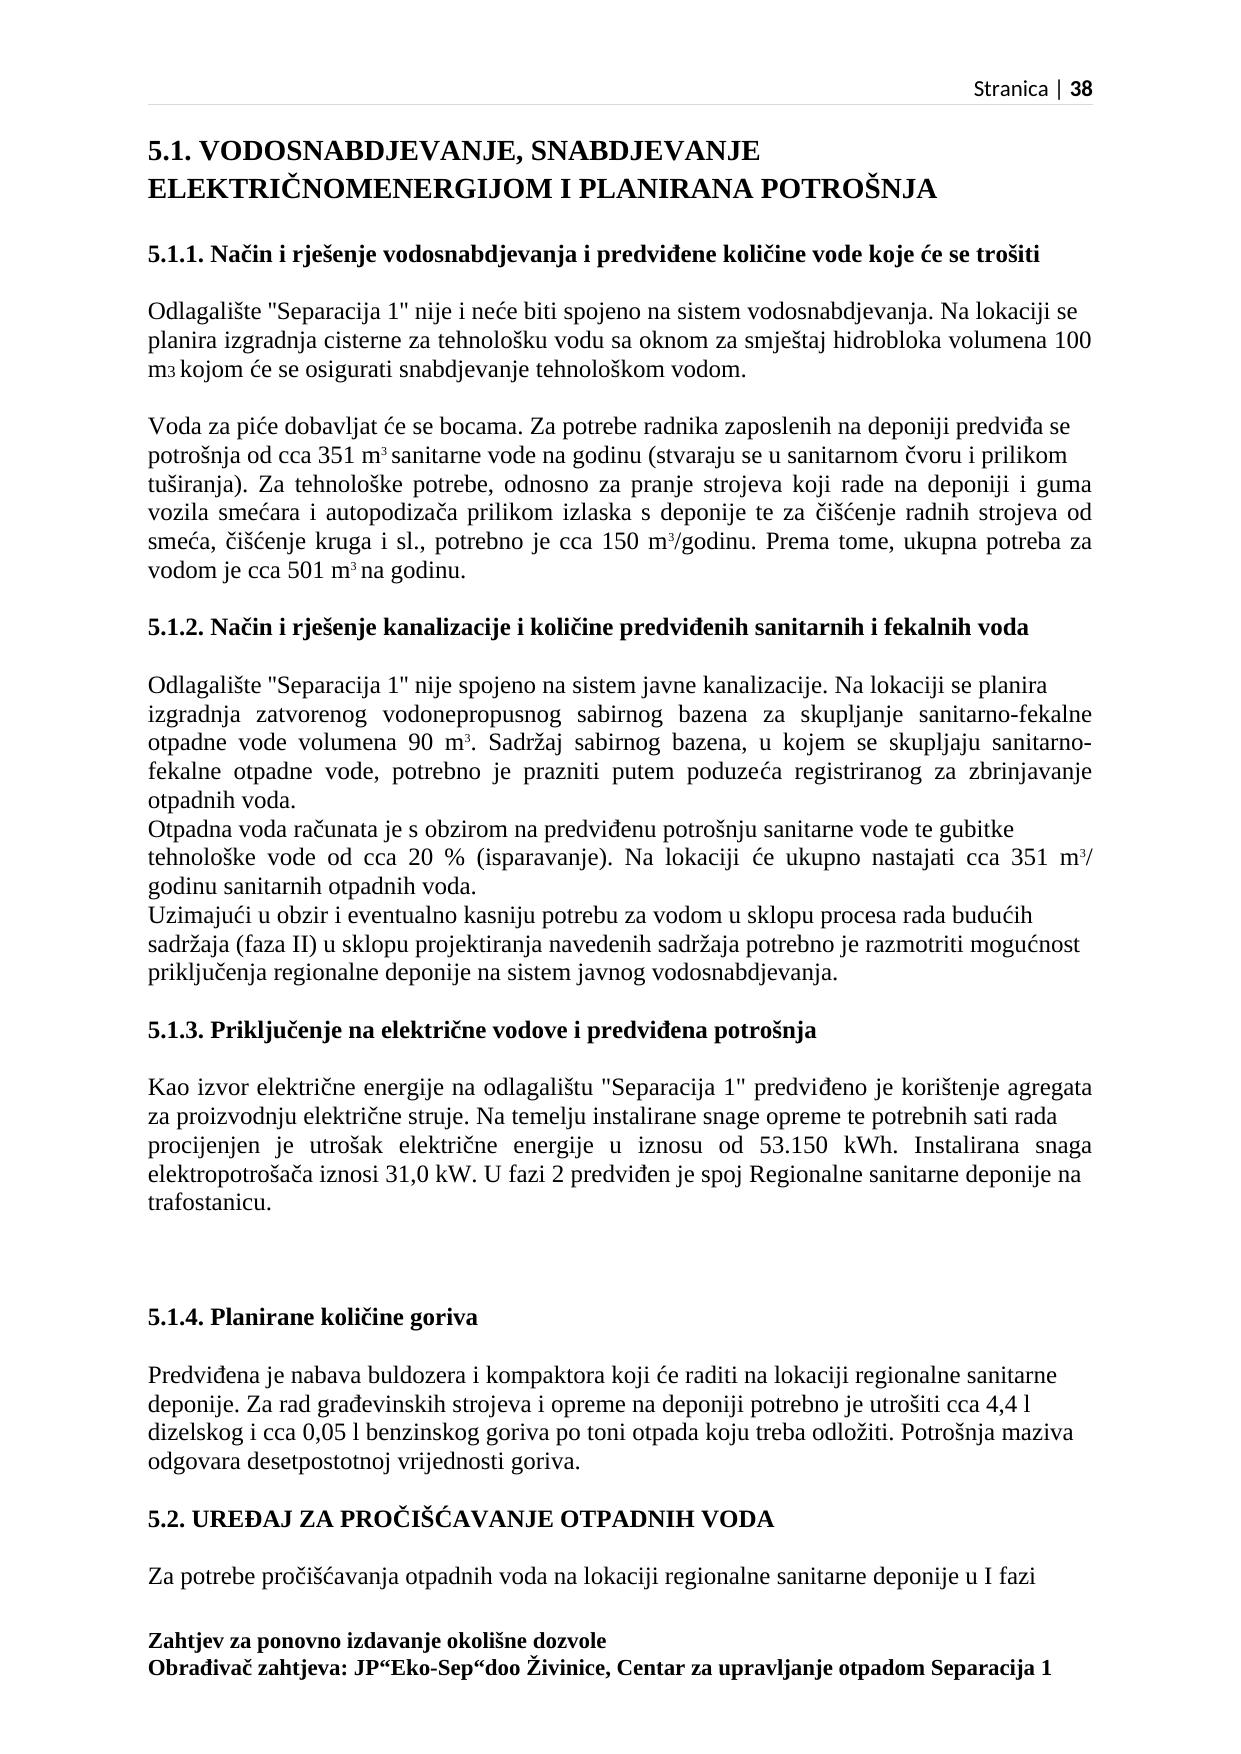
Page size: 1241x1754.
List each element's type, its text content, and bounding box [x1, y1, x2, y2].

text trafostanicu. [148, 1187, 1093, 1216]
text planira izgradnja cisterne za tehnološku vodu sa oknom za smještaj hidrobloka volumena 100 m3 kojom će se osigurati snabdjevanje tehnološkom vodom. [148, 325, 1093, 382]
text 5.1.2. Način i rješenje kanalizacije i količine predviđenih sanitarnih i fekalnih voda [148, 612, 1093, 641]
text Uzimajući u obzir i eventualno kasniju potrebu za vodom u sklopu procesa rada budućih [148, 900, 1093, 929]
text izgradnja zatvorenog vodonepropusnog sabirnog bazena za skupljanje sanitarno-fekalne otpadne vode volumena 90 m3. Sadržaj sabirnog bazena, u kojem se skupljaju sanitarno-fekalne otpadne vode, potrebno je prazniti putem poduzeća registriranog za zbrinjavanje otpadnih voda. [148, 699, 1093, 814]
text Odlagalište ''Separacija 1'' nije spojeno na sistem javne kanalizacije. Na lokaciji se planira [148, 670, 1093, 699]
subtitle 5.1. VODOSNABDJEVANJE, SNABDJEVANJE ELEKTRIČNOMENERGIJOM I PLANIRANA POTROŠNJA [148, 133, 1093, 205]
text Kao izvor električne energije na odlagalištu "Separacija 1" predviđeno je korištenje agregata za proizvodnju električne struje. Na temelju instalirane snage opreme te potrebnih sati rada [148, 1072, 1093, 1130]
text tuširanja). Za tehnološke potrebe, odnosno za pranje strojeva koji rade na deponiji i guma vozila smećara i autopodizača prilikom izlaska s deponije te za čišćenje radnih strojeva od smeća, čišćenje kruga i sl., potrebno je cca 150 m3/godinu. Prema tome, ukupna potreba za vodom je cca 501 m3 na godinu. [148, 469, 1093, 584]
text tehnološke vode od cca 20 % (isparavanje). Na lokaciji će ukupno nastajati cca 351 m3/ godinu sanitarnih otpadnih voda. [148, 842, 1093, 900]
text 5.1.1. Način i rješenje vodosnabdjevanja i predviđene količine vode koje će se trošiti [148, 239, 1093, 267]
text Za potrebe pročišćavanja otpadnih voda na lokaciji regionalne sanitarne deponije u I fazi [148, 1561, 1093, 1590]
text 5.1.4. Planirane količine goriva [148, 1302, 1093, 1331]
text Odlagalište ''Separacija 1'' nije i neće biti spojeno na sistem vodosnabdjevanja. Na lokaciji se [148, 296, 1093, 325]
text deponije. Za rad građevinskih strojeva i opreme na deponiji potrebno je utrošiti cca 4,4 l [148, 1389, 1093, 1417]
text 5.2. UREĐAJ ZA PROČIŠĆAVANJE OTPADNIH VODA [148, 1504, 1093, 1532]
text priključenja regionalne deponije na sistem javnog vodosnabdjevanja. [148, 957, 1093, 986]
text Voda za piće dobavljat će se bocama. Za potrebe radnika zaposlenih na deponiji predviđa se [148, 411, 1093, 440]
text Predviđena je nabava buldozera i kompaktora koji će raditi na lokaciji regionalne sanitarne [148, 1360, 1093, 1389]
text sadržaja (faza II) u sklopu projektiranja navedenih sadržaja potrebno je razmotriti mogućnost [148, 929, 1093, 957]
text procijenjen je utrošak električne energije u iznosu od 53.150 kWh. Instalirana snaga elektropotrošača iznosi 31,0 kW. U fazi 2 predviđen je spoj Regionalne sanitarne deponije na [148, 1130, 1093, 1187]
text potrošnja od cca 351 m3 sanitarne vode na godinu (stvaraju se u sanitarnom čvoru i prilikom [148, 440, 1093, 469]
text dizelskog i cca 0,05 l benzinskog goriva po toni otpada koju treba odložiti. Potrošnja maziva [148, 1417, 1093, 1446]
text 5.1.3. Priključenje na električne vodove i predviđena potrošnja [148, 1015, 1093, 1044]
text odgovara desetpostotnoj vrijednosti goriva. [148, 1446, 1093, 1475]
text Otpadna voda računata je s obzirom na predviđenu potrošnju sanitarne vode te gubitke [148, 814, 1093, 842]
